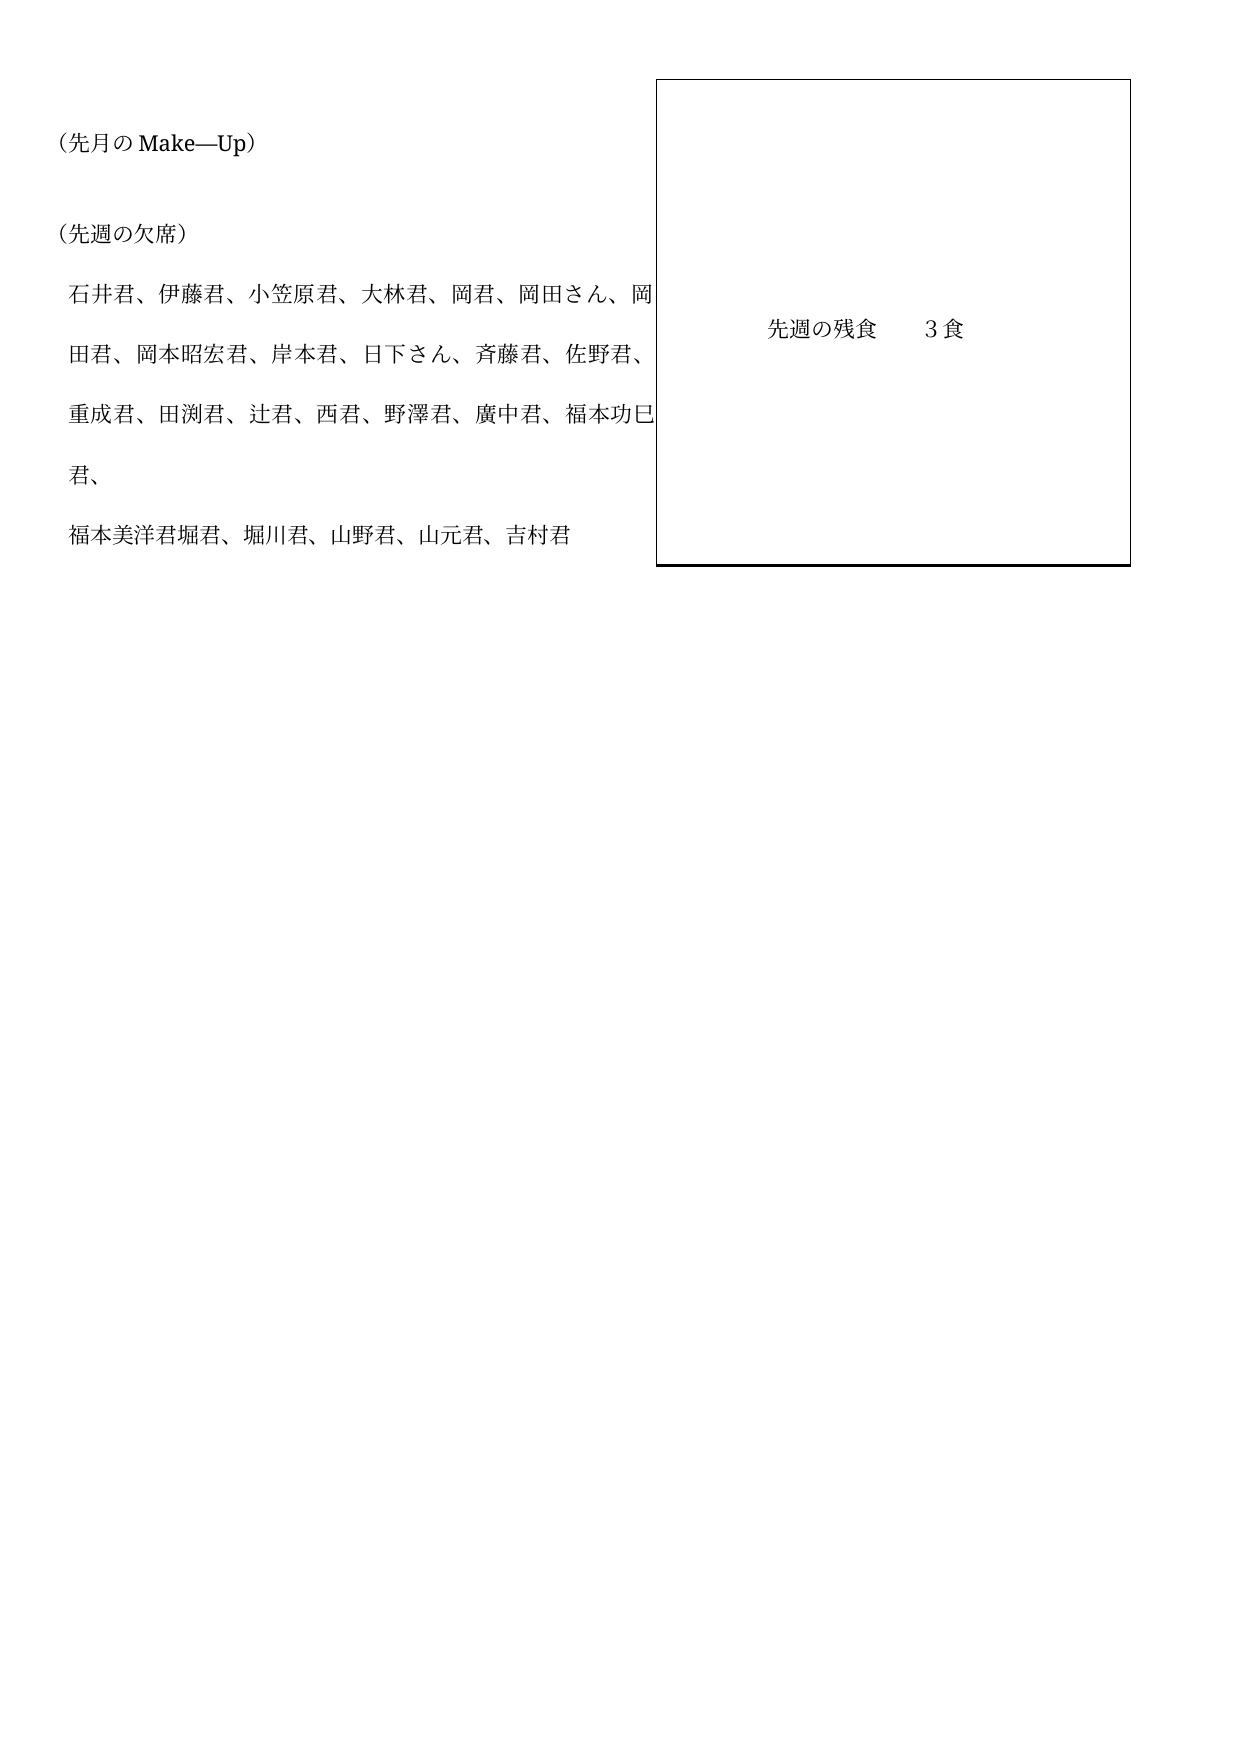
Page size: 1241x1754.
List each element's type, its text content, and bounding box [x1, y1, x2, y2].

table_cell 先週の残食 ３食 [657, 80, 1130, 564]
